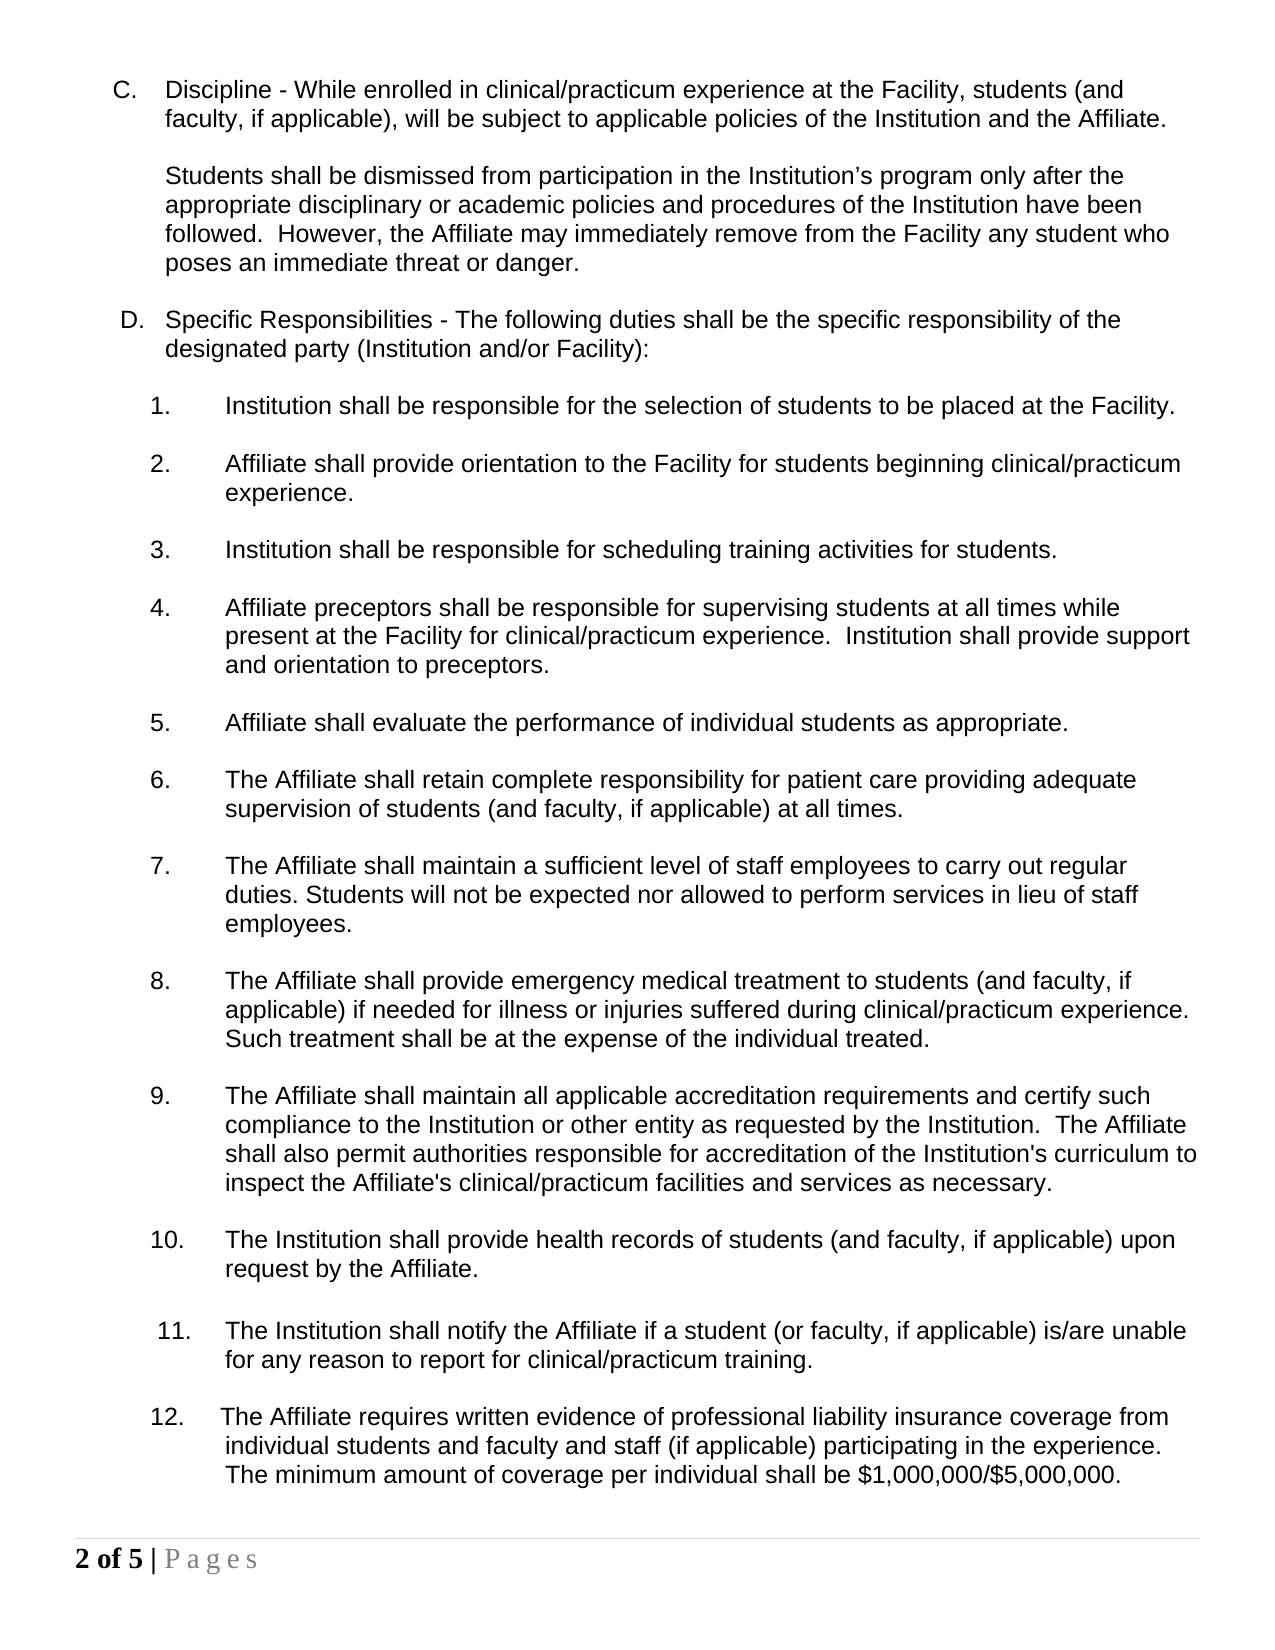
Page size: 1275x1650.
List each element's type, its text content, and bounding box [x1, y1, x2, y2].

text 7. The Affiliate shall maintain a sufficient level of staff employees to carry out regular duties. Students will not be expected nor allowed to perform services in lieu of staff employees. [150, 851, 1200, 937]
text 11. The Institution shall notify the Affiliate if a student (or faculty, if applicable) is/are unable for any reason to report for clinical/practicum training. [150, 1316, 1200, 1373]
text 8. The Affiliate shall provide emergency medical treatment to students (and faculty, if applicable) if needed for illness or injuries suffered during clinical/practicum experience. Such treatment shall be at the expense of the individual treated. [150, 966, 1200, 1052]
text 10. The Institution shall provide health records of students (and faculty, if applicable) upon request by the Affiliate. [150, 1225, 1200, 1316]
text 5. Affiliate shall evaluate the performance of individual students as appropriate. [150, 707, 1200, 736]
text C. Discipline - While enrolled in clinical/practicum experience at the Facility, students (and faculty, if applicable), will be subject to applicable policies of the Institution and the Affiliate. [112, 75, 1200, 132]
text D. Specific Responsibilities - The following duties shall be the specific responsibility of the designated party (Institution and/or Facility): [120, 305, 1200, 362]
text 1. Institution shall be responsible for the selection of students to be placed at the Facility. [150, 391, 1200, 420]
text 4. Affiliate preceptors shall be responsible for supervising students at all times while present at the Facility for clinical/practicum experience. Institution shall provide support and orientation to preceptors. [150, 592, 1200, 679]
text 9. The Affiliate shall maintain all applicable accreditation requirements and certify such compliance to the Institution or other entity as requested by the Institution. The Affiliate shall also permit authorities responsible for accreditation of the Institution's curriculum to inspect the Affiliate's clinical/practicum facilities and services as necessary. [150, 1081, 1200, 1196]
text 2. Affiliate shall provide orientation to the Facility for students beginning clinical/practicum experience. [150, 449, 1200, 506]
list The Affiliate requires written evidence of professional liability insurance coverage from individual students and faculty and staff (if applicable) participating in the experience. The minimum amount of coverage per individual shall be $1,000,000/$5,000,000. [150, 1402, 1200, 1488]
text Students shall be dismissed from participation in the Institution’s program only after the appropriate disciplinary or academic policies and procedures of the Institution have been followed. However, the Affiliate may immediately remove from the Facility any student who poses an immediate threat or danger. [165, 161, 1200, 276]
text 3. Institution shall be responsible for scheduling training activities for students. [150, 535, 1200, 564]
text 6. The Affiliate shall retain complete responsibility for patient care providing adequate supervision of students (and faculty, if applicable) at all times. [150, 765, 1200, 822]
